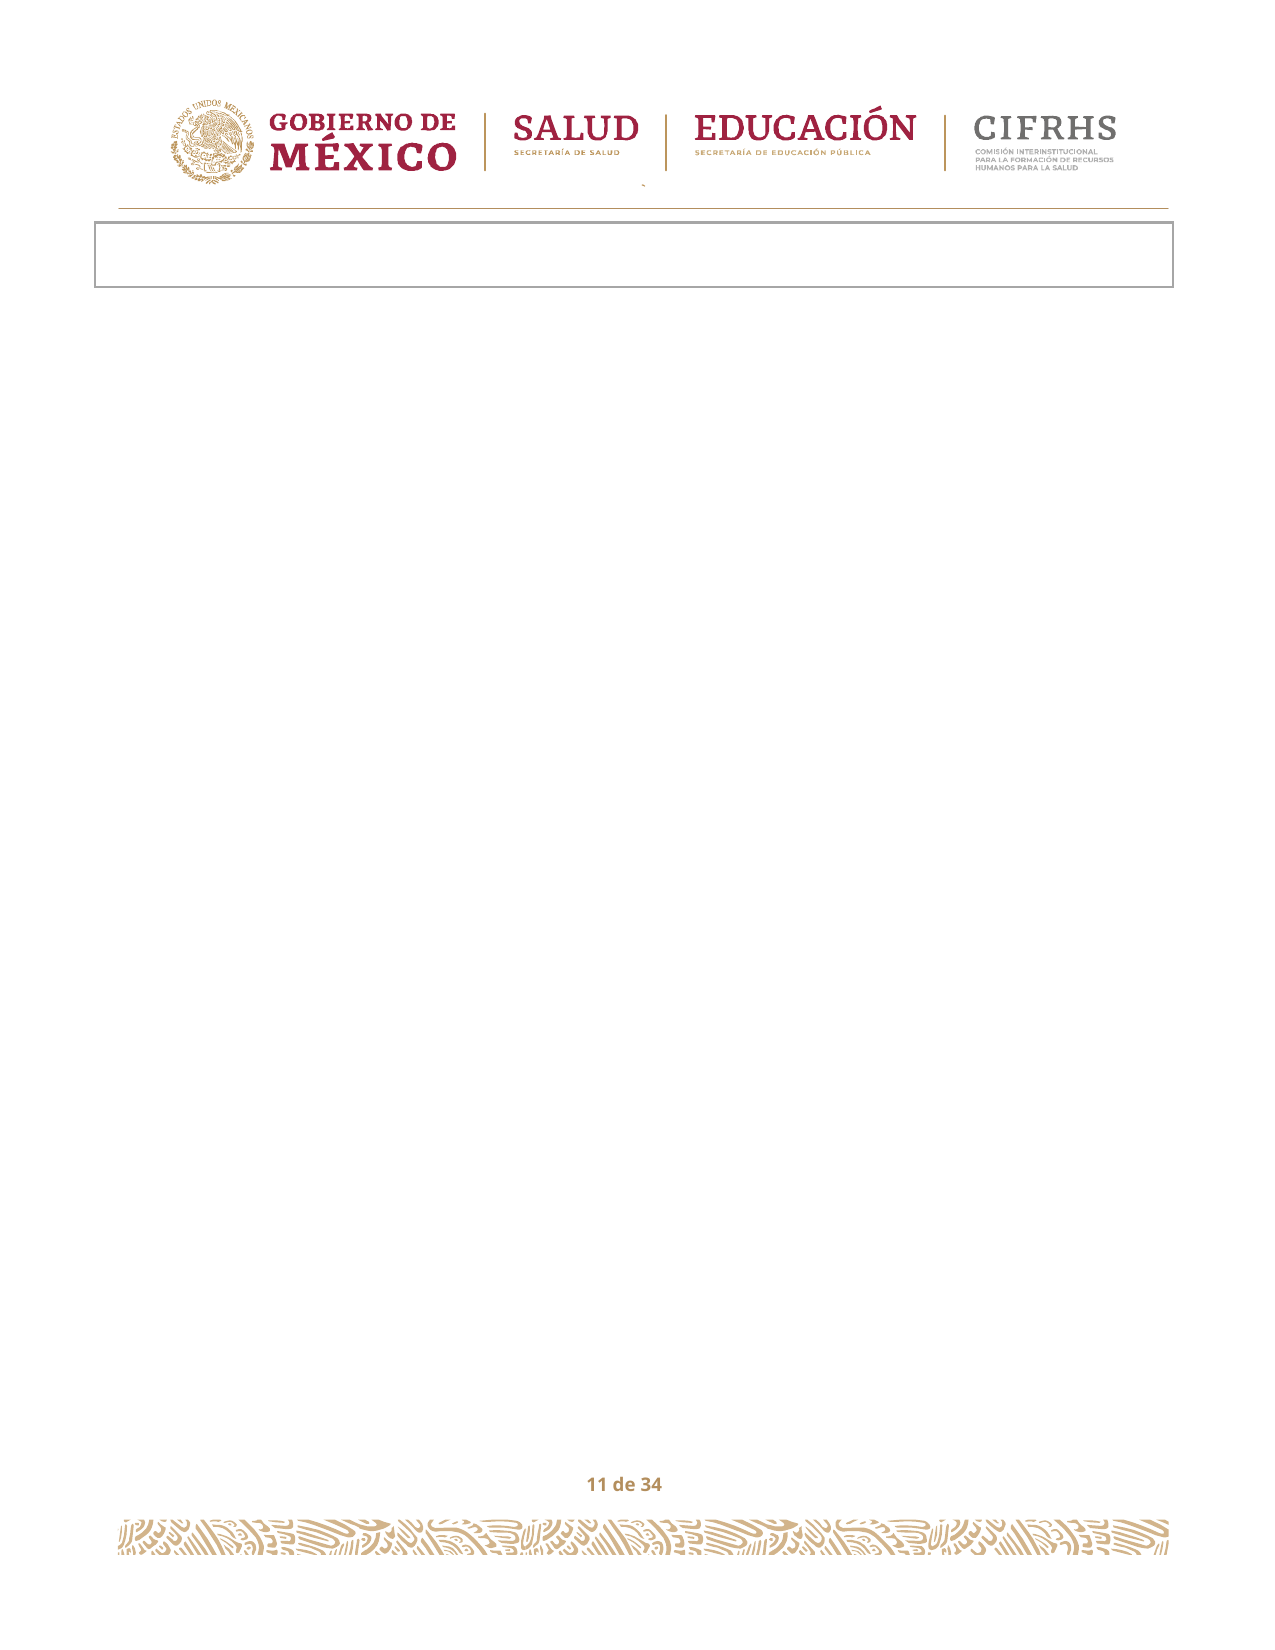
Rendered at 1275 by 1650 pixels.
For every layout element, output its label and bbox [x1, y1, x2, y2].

table_cell [96, 224, 1172, 286]
